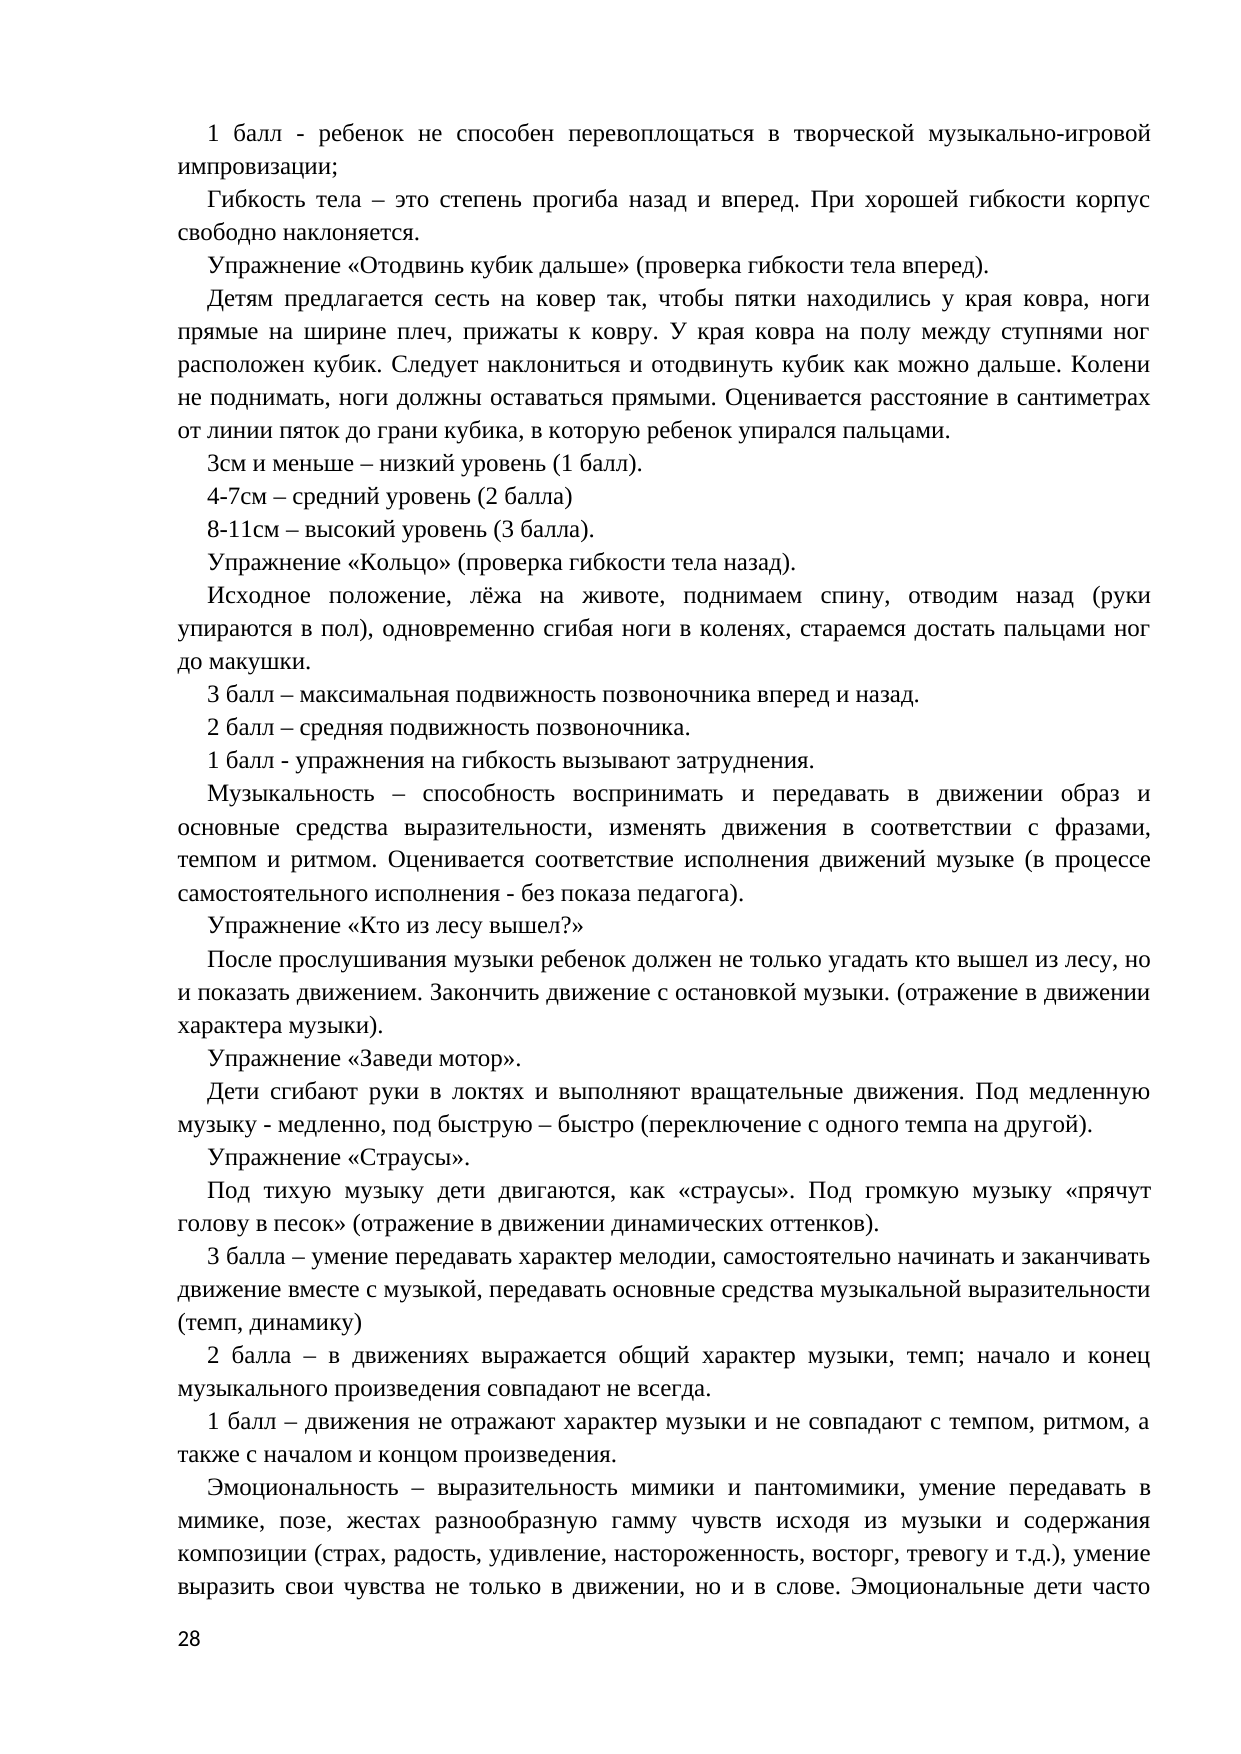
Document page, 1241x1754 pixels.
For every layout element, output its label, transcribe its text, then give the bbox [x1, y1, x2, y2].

text Упражнение «Заведи мотор». [177, 1043, 1152, 1071]
text 3 балла – умение передавать характер мелодии, самостоятельно начинать и заканчивать движение вместе с музыкой, передавать основные средства музыкальной выразительности (темп, динамику) [177, 1241, 1152, 1336]
text 2 балла – в движениях выражается общий характер музыки, темп; начало и конец музыкального произведения совпадают не всегда. [177, 1340, 1152, 1402]
text Упражнение «Отодвинь кубик дальше» (проверка гибкости тела вперед). [177, 250, 1152, 279]
text 8-11см – высокий уровень (3 балла). [177, 514, 1152, 543]
text Под тихую музыку дети двигаются, как «страусы». Под громкую музыку «прячут голову в песок» (отражение в движении динамических оттенков). [177, 1175, 1152, 1237]
text После прослушивания музыки ребенок должен не только угадать кто вышел из лесу, но и показать движением. Закончить движение с остановкой музыки. (отражение в движении характера музыки). [177, 944, 1152, 1038]
text 4-7см – средний уровень (2 балла) [177, 481, 1152, 510]
text 3 балл – максимальная подвижность позвоночника вперед и назад. [177, 679, 1152, 708]
text Упражнение «Кто из лесу вышел?» [177, 911, 1152, 939]
text 2 балл – средняя подвижность позвоночника. [177, 712, 1152, 741]
text 3см и меньше – низкий уровень (1 балл). [177, 448, 1152, 477]
text 1 балл – движения не отражают характер музыки и не совпадают с темпом, ритмом, а также с началом и концом произведения. [177, 1406, 1152, 1468]
text Исходное положение, лёжа на животе, поднимаем спину, отводим назад (руки упираются в пол), одновременно сгибая ноги в коленях, стараемся достать пальцами ног до макушки. [177, 580, 1152, 675]
text 1 балл - упражнения на гибкость вызывают затруднения. [177, 746, 1152, 774]
text Упражнение «Страусы». [177, 1142, 1152, 1171]
text Упражнение «Кольцо» (проверка гибкости тела назад). [177, 547, 1152, 576]
text 1 балл - ребенок не способен перевоплощаться в творческой музыкально-игровой импровизации; [177, 118, 1152, 180]
text Гибкость тела – это степень прогиба назад и вперед. При хорошей гибкости корпус свободно наклоняется. [177, 184, 1152, 246]
text Детям предлагается сесть на ковер так, чтобы пятки находились у края ковра, ноги прямые на ширине плеч, прижаты к ковру. У края ковра на полу между ступнями ног расположен кубик. Следует наклониться и отодвинуть кубик как можно дальше. Колени не поднимать, ноги должны оставаться прямыми. Оценивается расстояние в сантиметрах от линии пяток до грани кубика, в которую ребенок упирался пальцами. [177, 283, 1152, 444]
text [177, 1472, 1152, 1600]
text Дети сгибают руки в локтях и выполняют вращательные движения. Под медленную музыку - медленно, под быструю – быстро (переключение с одного темпа на другой). [177, 1076, 1152, 1137]
text Музыкальность – способность воспринимать и передавать в движении образ и основные средства выразительности, изменять движения в соответствии с фразами, темпом и ритмом. Оценивается соответствие исполнения движений музыке (в процессе самостоятельного исполнения - без показа педагога). [177, 778, 1152, 906]
